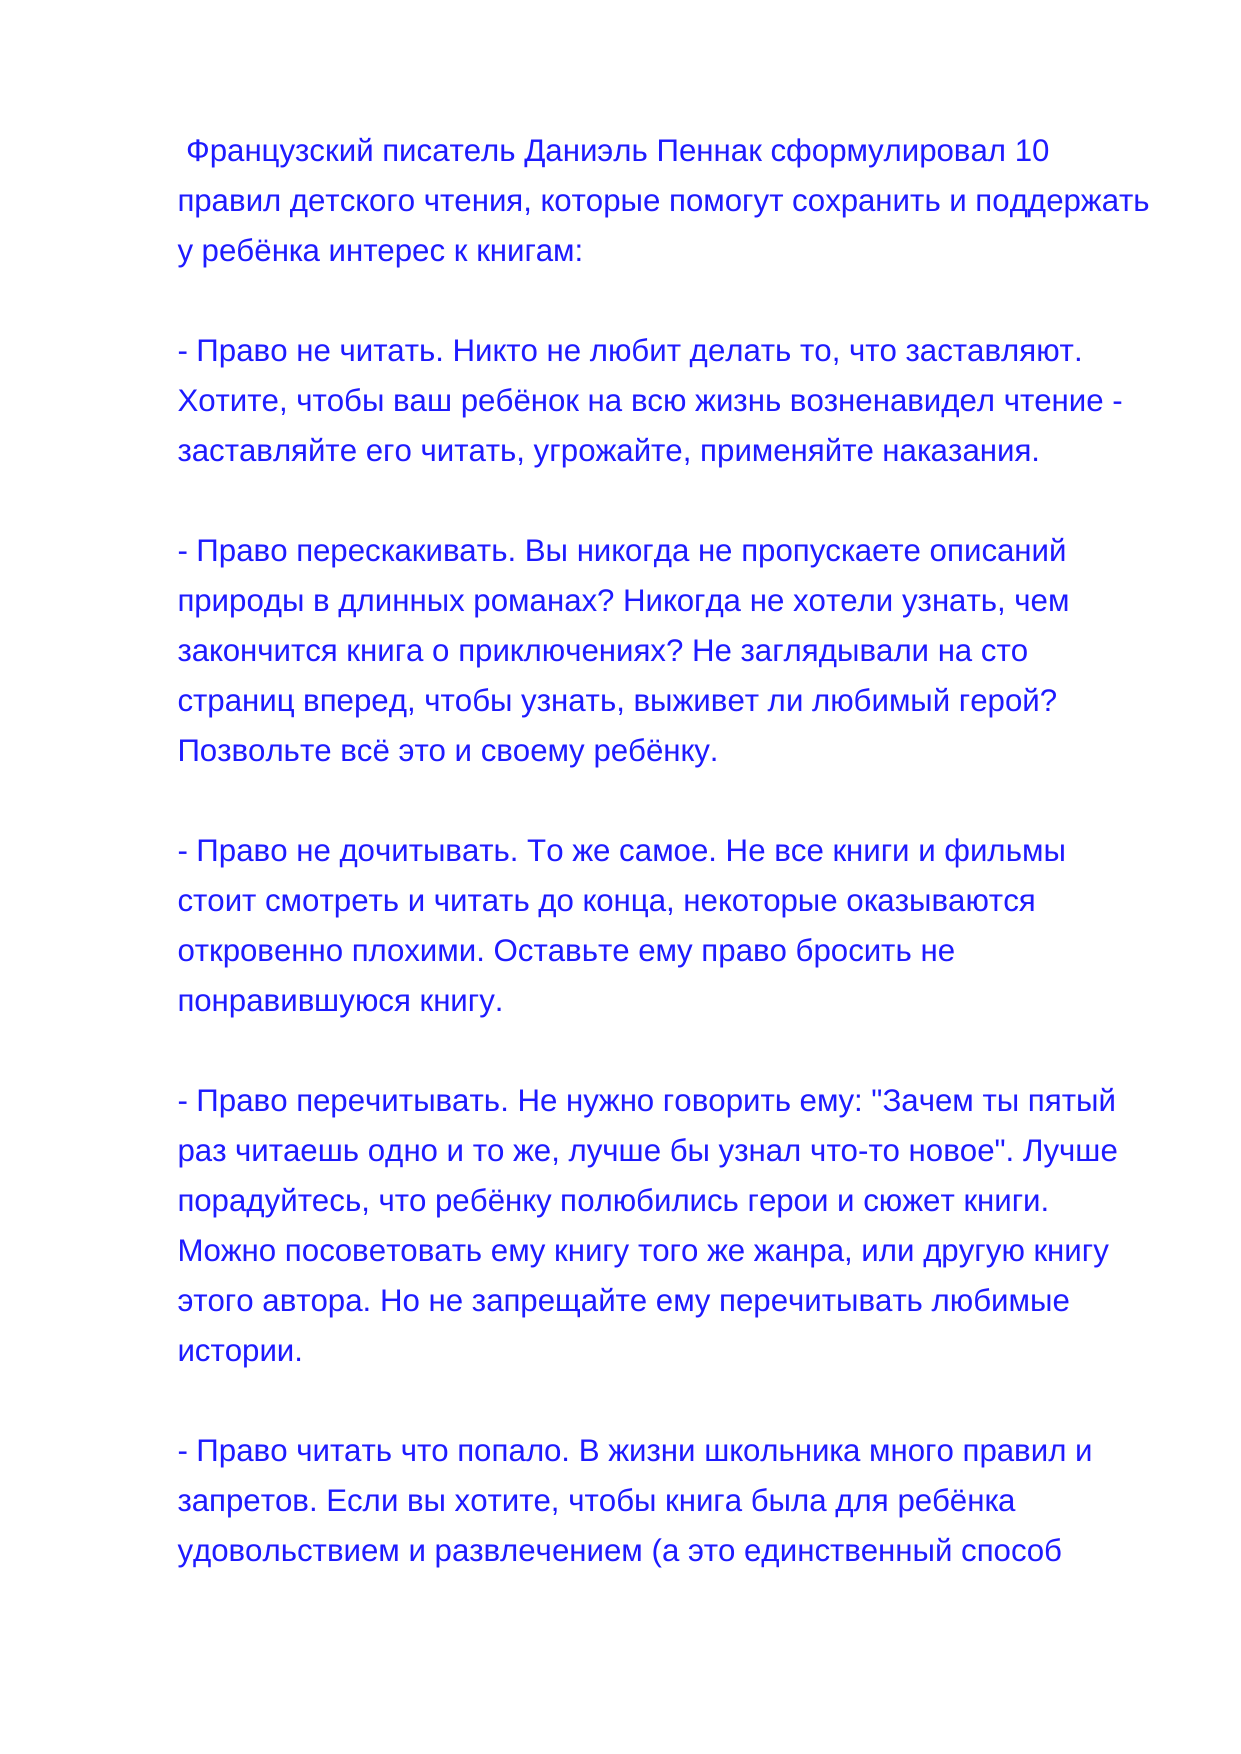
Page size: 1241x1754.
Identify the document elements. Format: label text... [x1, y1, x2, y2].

text Французский писатель Даниэль Пеннак сформулировал 10 правил детского чтения, которые помогут сохранить и поддержать у ребёнка интерес к книгам: [177, 118, 1152, 268]
text - Право не читать. Никто не любит делать то, что заставляют. Хотите, чтобы ваш ребёнок на всю жизнь возненавидел чтение - заставляйте его читать, угрожайте, применяйте наказания. [177, 318, 1152, 468]
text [177, 1418, 1152, 1568]
text - Право не дочитывать. То же самое. Не все книги и фильмы стоит смотреть и читать до конца, некоторые оказываются откровенно плохими. Оставьте ему право бросить не понравившуюся книгу. [177, 818, 1152, 1018]
text - Право перечитывать. Не нужно говорить ему: "Зачем ты пятый раз читаешь одно и то же, лучше бы узнал что-то новое". Лучше порадуйтесь, что ребёнку полюбились герои и сюжет книги. Можно посоветовать ему книгу того же жанра, или другую книгу этого автора. Но не запрещайте ему перечитывать любимые истории. [177, 1068, 1152, 1368]
text - Право перескакивать. Вы никогда не пропускаете описаний природы в длинных романах? Никогда не хотели узнать, чем закончится книга о приключениях? Не заглядывали на сто страниц вперед, чтобы узнать, выживет ли любимый герой? Позвольте всё это и своему ребёнку. [177, 518, 1152, 768]
